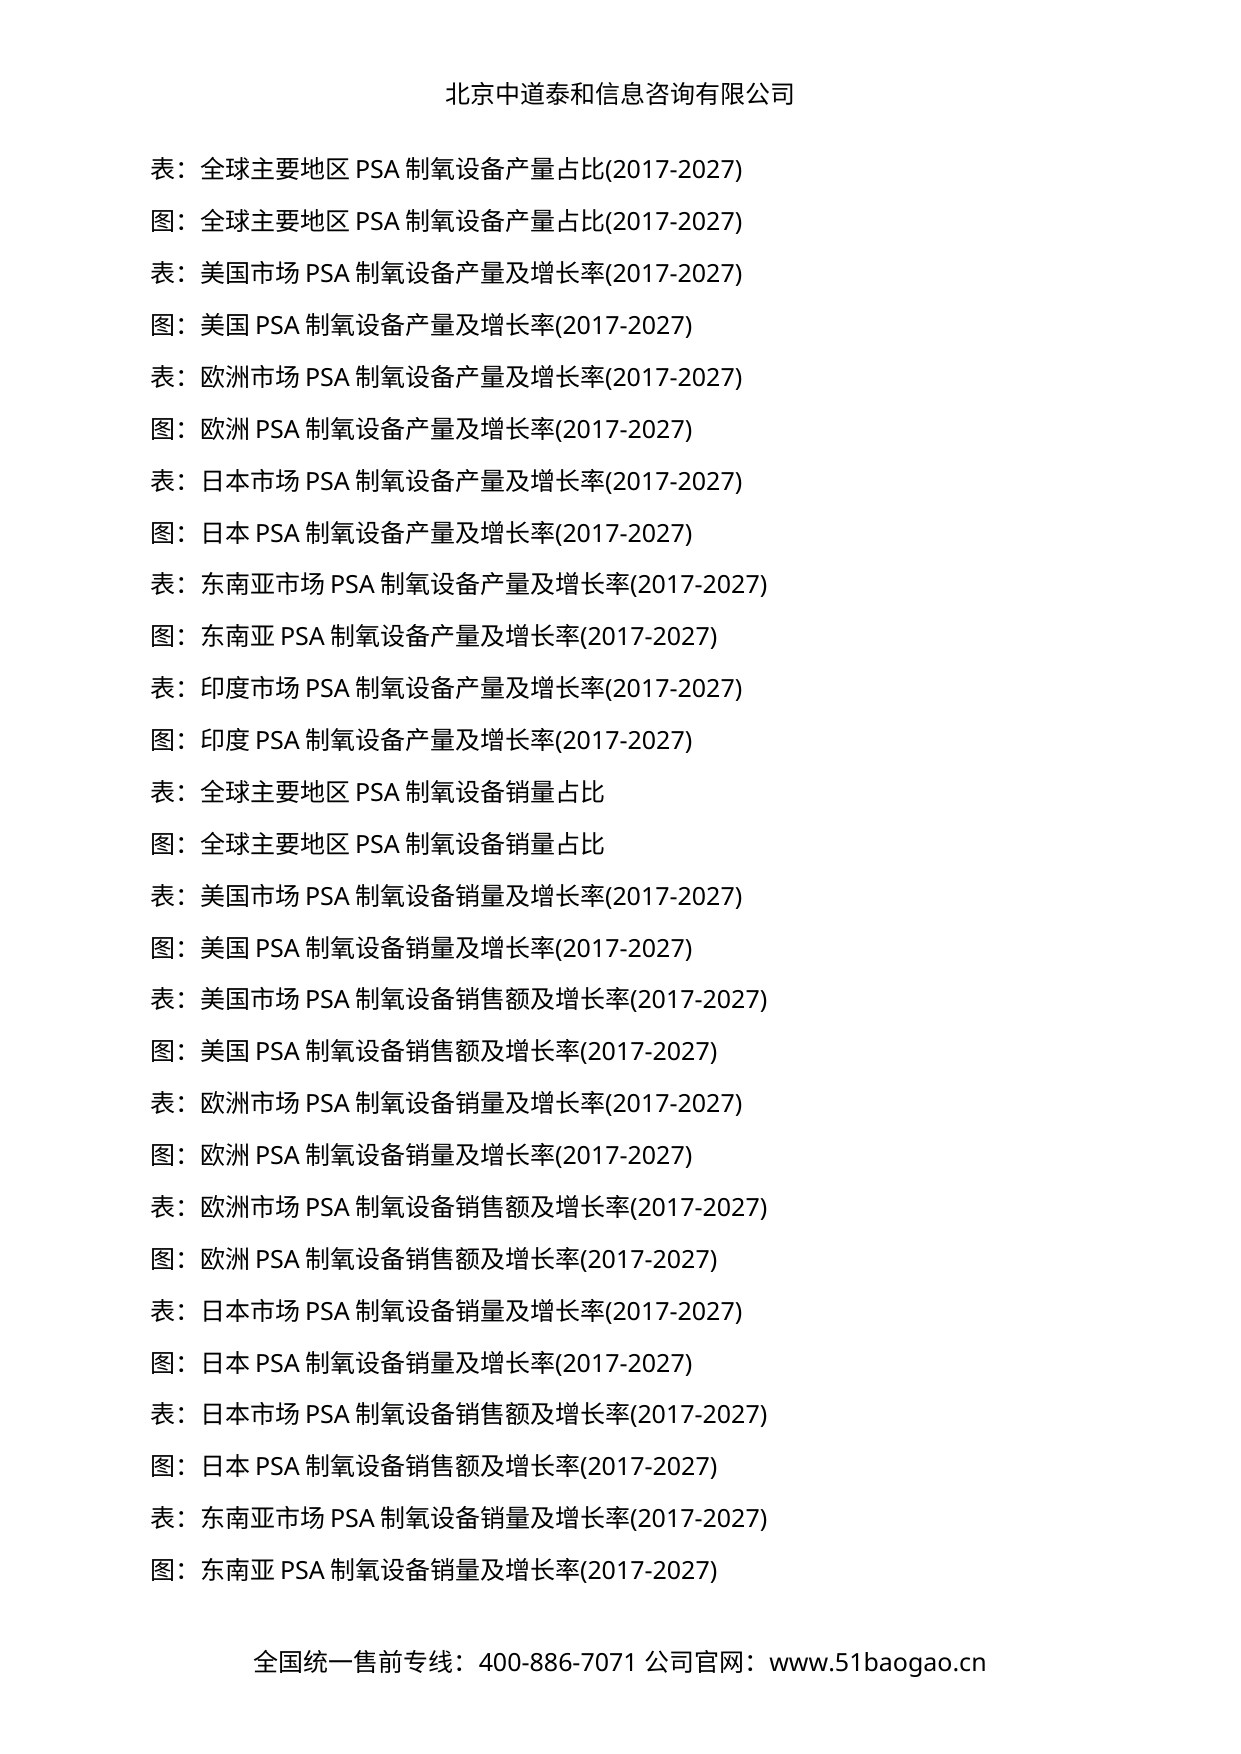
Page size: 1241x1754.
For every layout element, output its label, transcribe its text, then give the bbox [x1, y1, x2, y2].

text 表：日本市场PSA制氧设备销量及增长率(2017-2027) [150, 1291, 1090, 1327]
text 图：全球主要地区PSA制氧设备销量占比 [150, 824, 1090, 861]
text 表：欧洲市场PSA制氧设备销售额及增长率(2017-2027) [150, 1187, 1090, 1224]
text 表：印度市场PSA制氧设备产量及增长率(2017-2027) [150, 669, 1090, 705]
text 图：欧洲PSA制氧设备销售额及增长率(2017-2027) [150, 1239, 1090, 1276]
text 图：日本PSA制氧设备销量及增长率(2017-2027) [150, 1343, 1090, 1379]
text 图：印度PSA制氧设备产量及增长率(2017-2027) [150, 721, 1090, 757]
text 图：日本PSA制氧设备产量及增长率(2017-2027) [150, 513, 1090, 549]
text 表：美国市场PSA制氧设备销量及增长率(2017-2027) [150, 876, 1090, 912]
text 图：全球主要地区PSA制氧设备产量占比(2017-2027) [150, 202, 1090, 238]
text 图：东南亚PSA制氧设备产量及增长率(2017-2027) [150, 617, 1090, 653]
text 表：全球主要地区PSA制氧设备销量占比 [150, 772, 1090, 809]
text 图：美国PSA制氧设备产量及增长率(2017-2027) [150, 306, 1090, 342]
text 表：欧洲市场PSA制氧设备产量及增长率(2017-2027) [150, 357, 1090, 394]
text 图：东南亚PSA制氧设备销量及增长率(2017-2027) [150, 1551, 1090, 1587]
text 表：日本市场PSA制氧设备销售额及增长率(2017-2027) [150, 1395, 1090, 1431]
text 表：全球主要地区PSA制氧设备产量占比(2017-2027) [150, 150, 1090, 186]
text 表：欧洲市场PSA制氧设备销量及增长率(2017-2027) [150, 1084, 1090, 1120]
text 表：美国市场PSA制氧设备产量及增长率(2017-2027) [150, 254, 1090, 290]
text 图：欧洲PSA制氧设备销量及增长率(2017-2027) [150, 1136, 1090, 1172]
text 图：日本PSA制氧设备销售额及增长率(2017-2027) [150, 1447, 1090, 1483]
text 图：欧洲PSA制氧设备产量及增长率(2017-2027) [150, 409, 1090, 446]
text 图：美国PSA制氧设备销量及增长率(2017-2027) [150, 928, 1090, 964]
text 图：美国PSA制氧设备销售额及增长率(2017-2027) [150, 1032, 1090, 1068]
text 表：东南亚市场PSA制氧设备产量及增长率(2017-2027) [150, 565, 1090, 601]
text 表：东南亚市场PSA制氧设备销量及增长率(2017-2027) [150, 1499, 1090, 1535]
text 表：美国市场PSA制氧设备销售额及增长率(2017-2027) [150, 980, 1090, 1016]
text 表：日本市场PSA制氧设备产量及增长率(2017-2027) [150, 461, 1090, 497]
